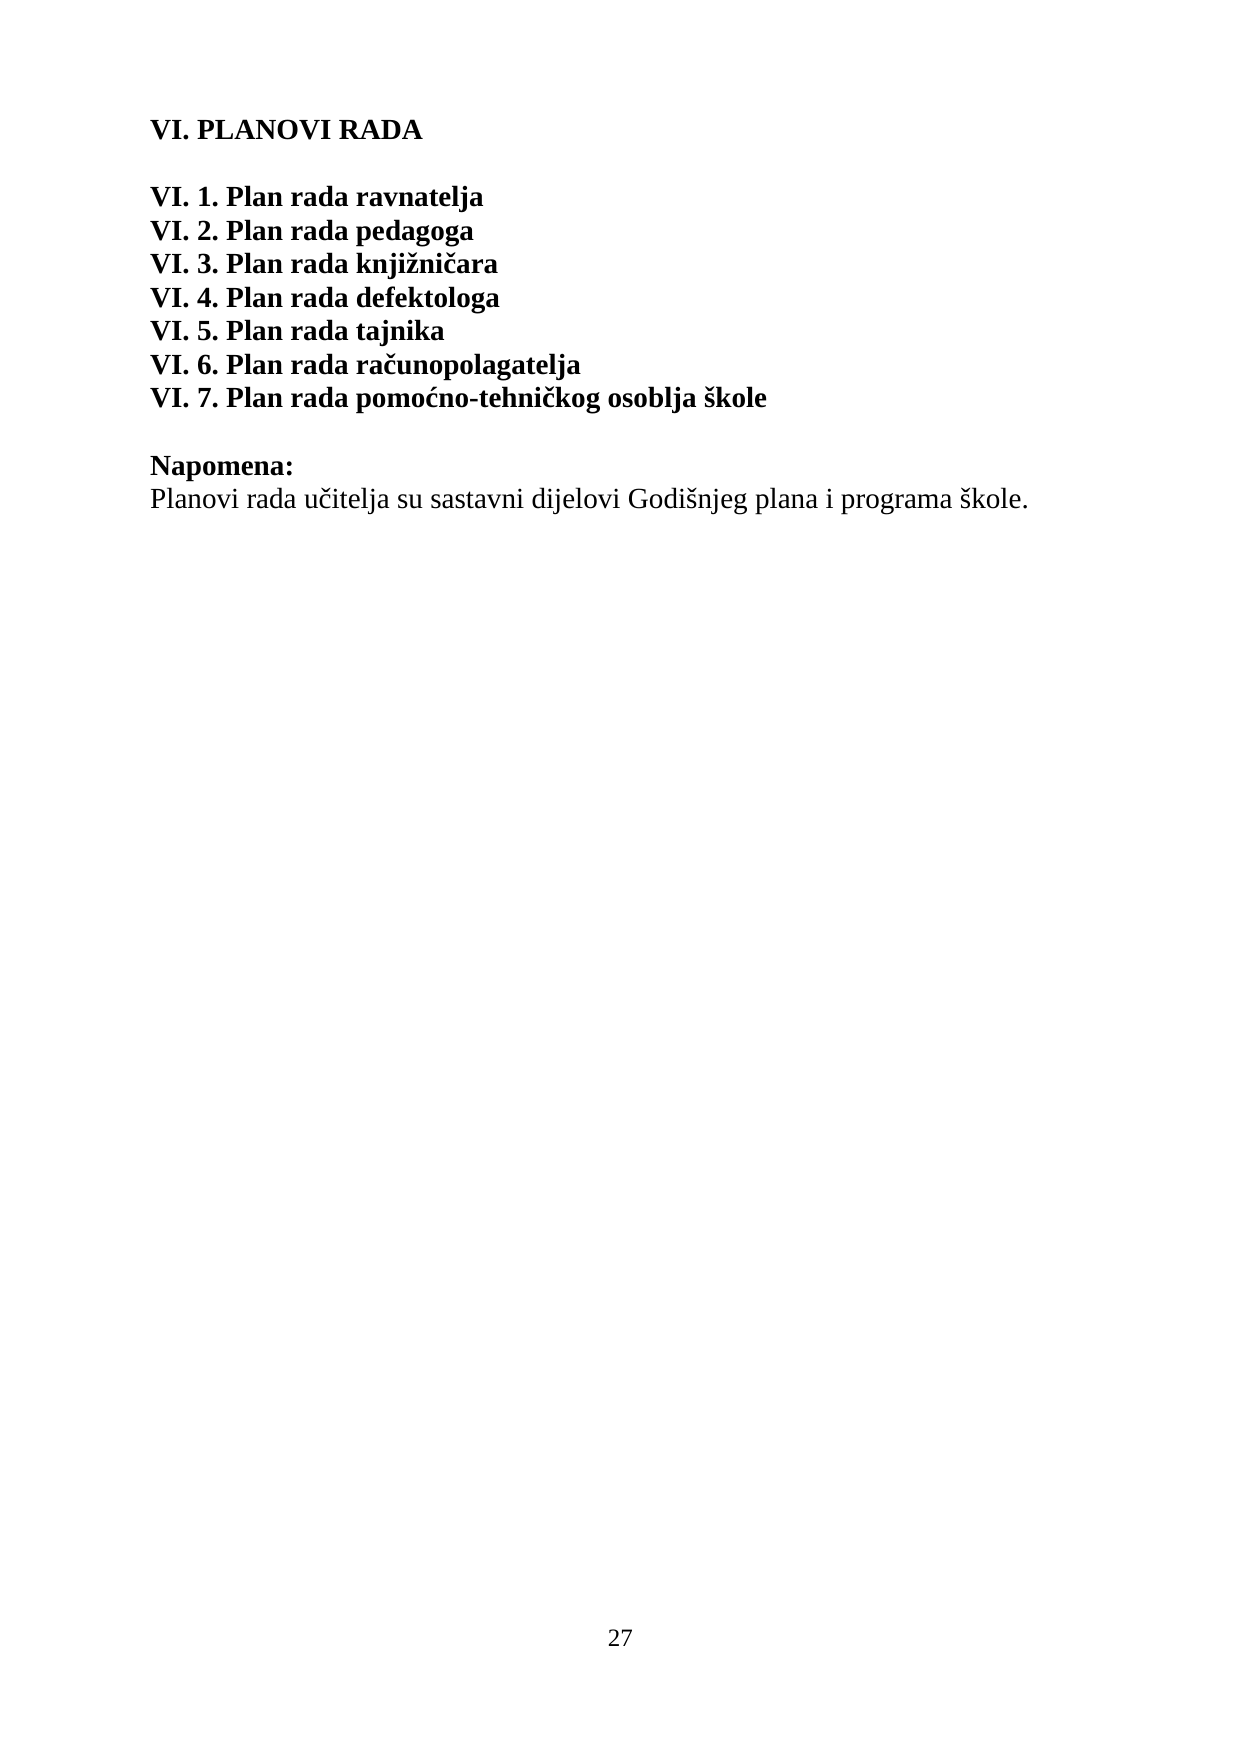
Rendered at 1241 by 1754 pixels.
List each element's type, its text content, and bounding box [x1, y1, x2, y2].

text Planovi rada učitelja su sastavni dijelovi Godišnjeg plana i programa škole. [150, 481, 1090, 515]
text VI. 1. Plan rada ravnatelja [150, 179, 1090, 213]
text Napomena: [150, 448, 1090, 481]
text VI. 4. Plan rada defektologa [150, 280, 1090, 313]
text VI. 5. Plan rada tajnika [150, 313, 1090, 347]
text VI. 2. Plan rada pedagoga [150, 213, 1090, 246]
text VI. 3. Plan rada knjižničara [150, 246, 1090, 280]
text VI. 6. Plan rada računopolagatelja [150, 347, 1090, 381]
text VI. 7. Plan rada pomoćno-tehničkog osoblja škole [150, 381, 1090, 414]
text VI. PLANOVI RADA [150, 112, 1090, 146]
